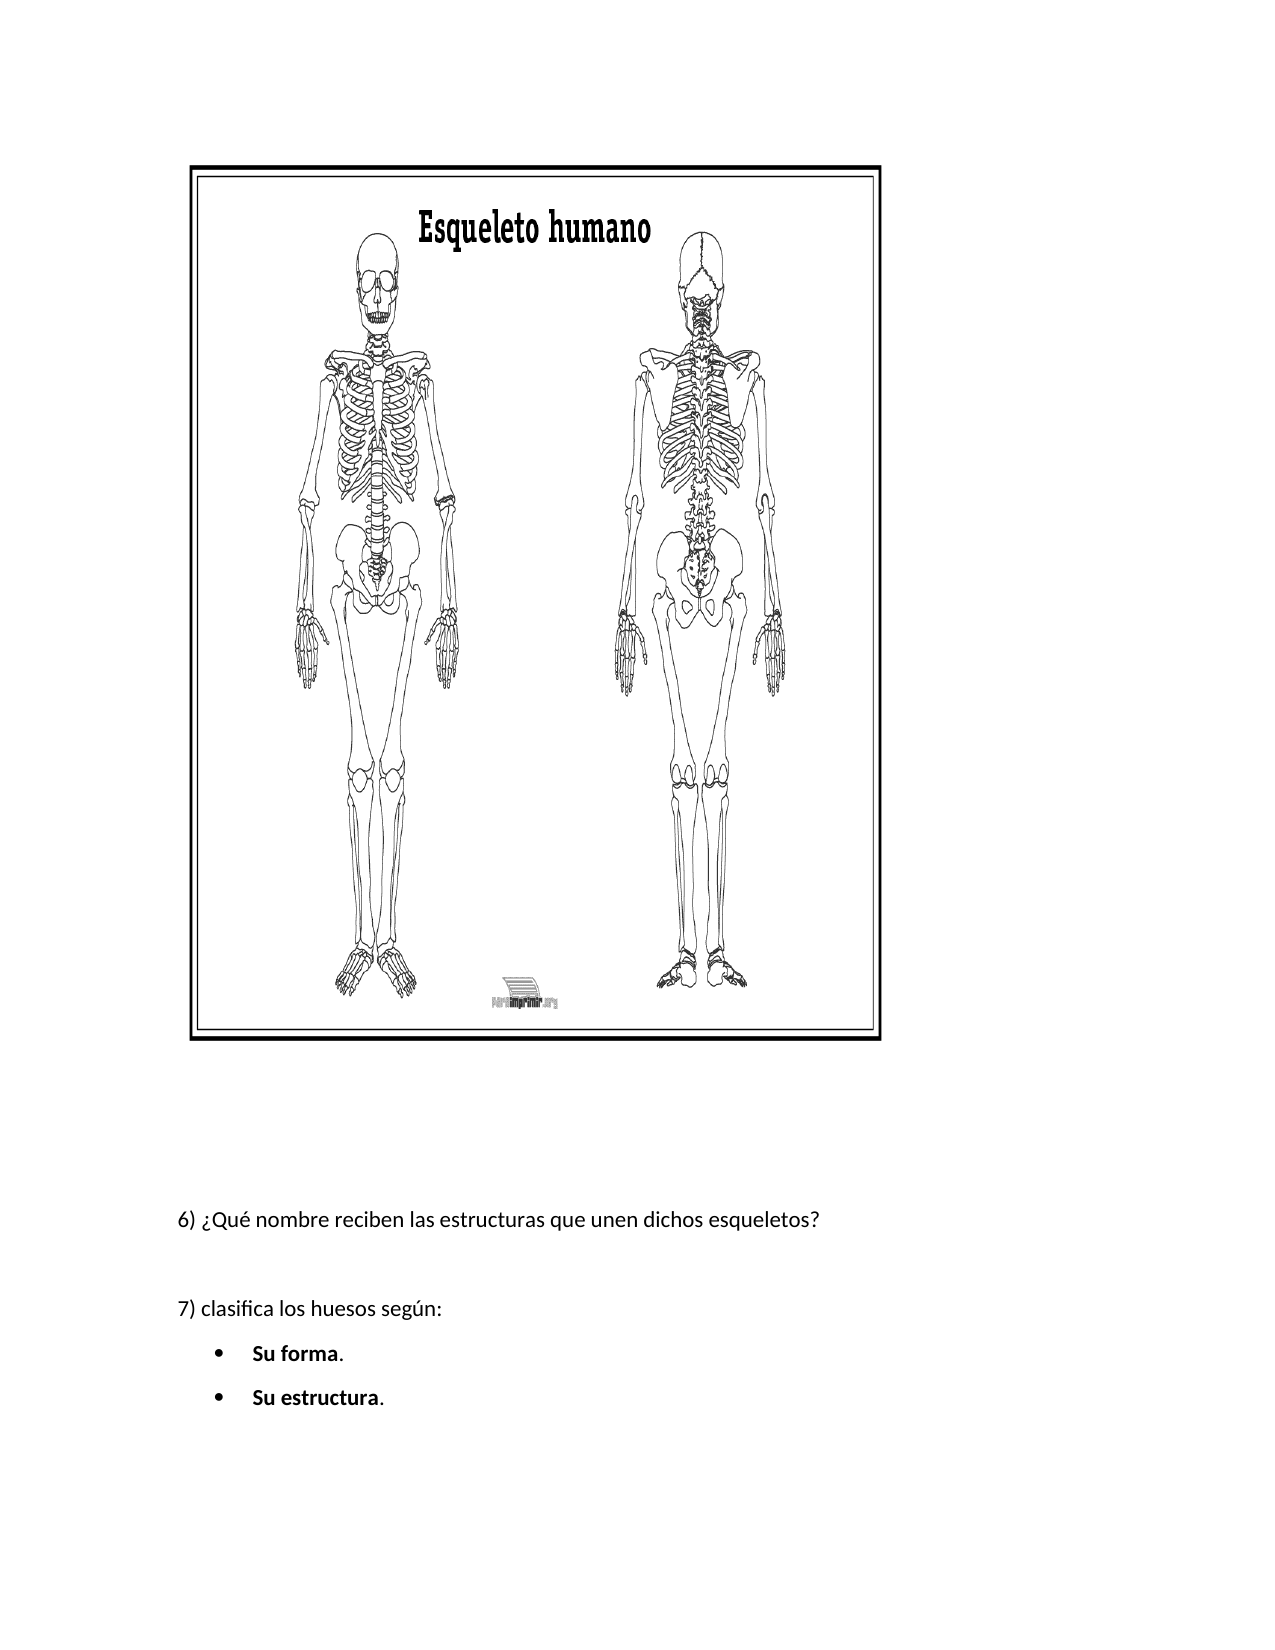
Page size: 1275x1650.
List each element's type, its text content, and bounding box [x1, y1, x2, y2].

list Su estructura. [215, 1383, 1098, 1412]
list Su forma. [215, 1339, 1098, 1367]
text 6) ¿Qué nombre reciben las estructuras que unen dichos esqueletos? [177, 1205, 1098, 1233]
picture [177, 147, 892, 1054]
text 7) clasifica los huesos según: [177, 1294, 1098, 1322]
